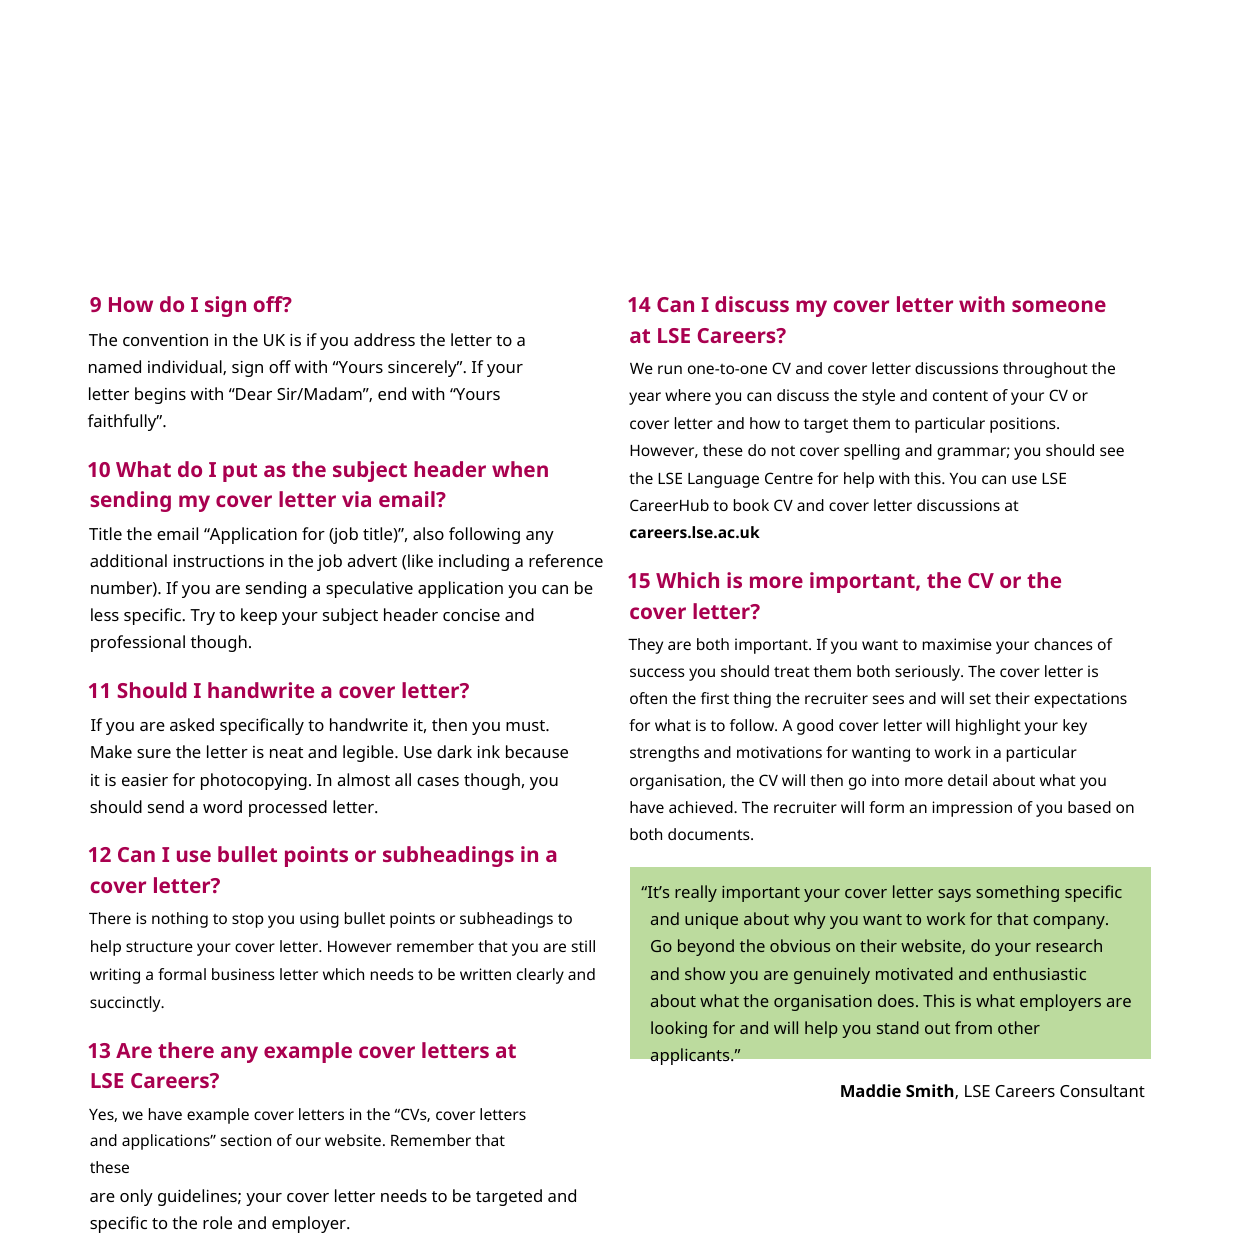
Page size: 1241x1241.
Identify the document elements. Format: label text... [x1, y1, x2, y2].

text There is nothing to stop you using bullet points or subheadings to help structure your cover letter. However remember that you are still writing a formal business letter which needs to be written clearly and succinctly. [89, 908, 602, 1013]
text 9 How do I sign off? [89, 290, 604, 319]
text Title the email “Application for (job title)”, also following any additional instructions in the job advert (like including a reference number). If you are sending a speculative application you can be less specific. Try to keep your subject header concise and professional though. [89, 522, 604, 653]
text 10 What do I put as the subject header when sending my cover letter via email? [87, 455, 571, 514]
text 11 Should I handwrite a cover letter? [87, 676, 604, 704]
text 12 Can I use bullet points or subheadings in a cover letter? [87, 841, 579, 899]
text 14 Can I discuss my cover letter with someone at LSE Careers? [627, 290, 1129, 349]
text If you are asked specifically to handwrite it, then you must. Make sure the letter is neat and legible. Use dark ink because it is easier for photocopying. In almost all cases though, you should send a word processed letter. [89, 714, 579, 818]
text are only guidelines; your cover letter needs to be targeted and specific to the role and employer. [89, 1184, 587, 1234]
text 13 Are there any example cover letters at LSE Careers? [87, 1036, 535, 1095]
text The convention in the UK is if you address the letter to a named individual, sign off with “Yours sincerely”. If your letter begins with “Dear Sir/Madam”, end with “Yours faithfully”. [87, 328, 567, 432]
text Maddie Smith, LSE Careers Consultant [839, 1079, 1152, 1102]
text They are both important. If you want to maximise your chances of success you should treat them both seriously. The cover letter is often the first thing the recruiter sees and will set their expectations for what is to follow. A good cover letter will highlight your key strengths and motivations for wanting to work in a particular organisation, the CV will then go into more detail about what you have achieved. The recruiter will form an impression of you based on both documents. [628, 633, 1142, 845]
text “It’s really important your cover letter says something specific and unique about why you want to work for that company. Go beyond the obvious on their website, do your research and show you are genuinely motivated and enthusiastic about what the organisation does. This is what employers are looking for and will help you stand out from other applicants.” [641, 881, 1133, 1066]
text Yes, we have example cover letters in the “CVs, cover letters and applications” section of our website. Remember that these [89, 1103, 548, 1178]
text We run one-to-one CV and cover letter discussions throughout the year where you can discuss the style and content of your CV or cover letter and how to target them to particular positions. However, these do not cover spelling and grammar; you should see the LSE Language Centre for help with this. You can use LSE CareerHub to book CV and cover letter discussions at careers.lse.ac.uk [629, 358, 1125, 543]
text 15 Which is more important, the CV or the cover letter? [627, 566, 1083, 625]
